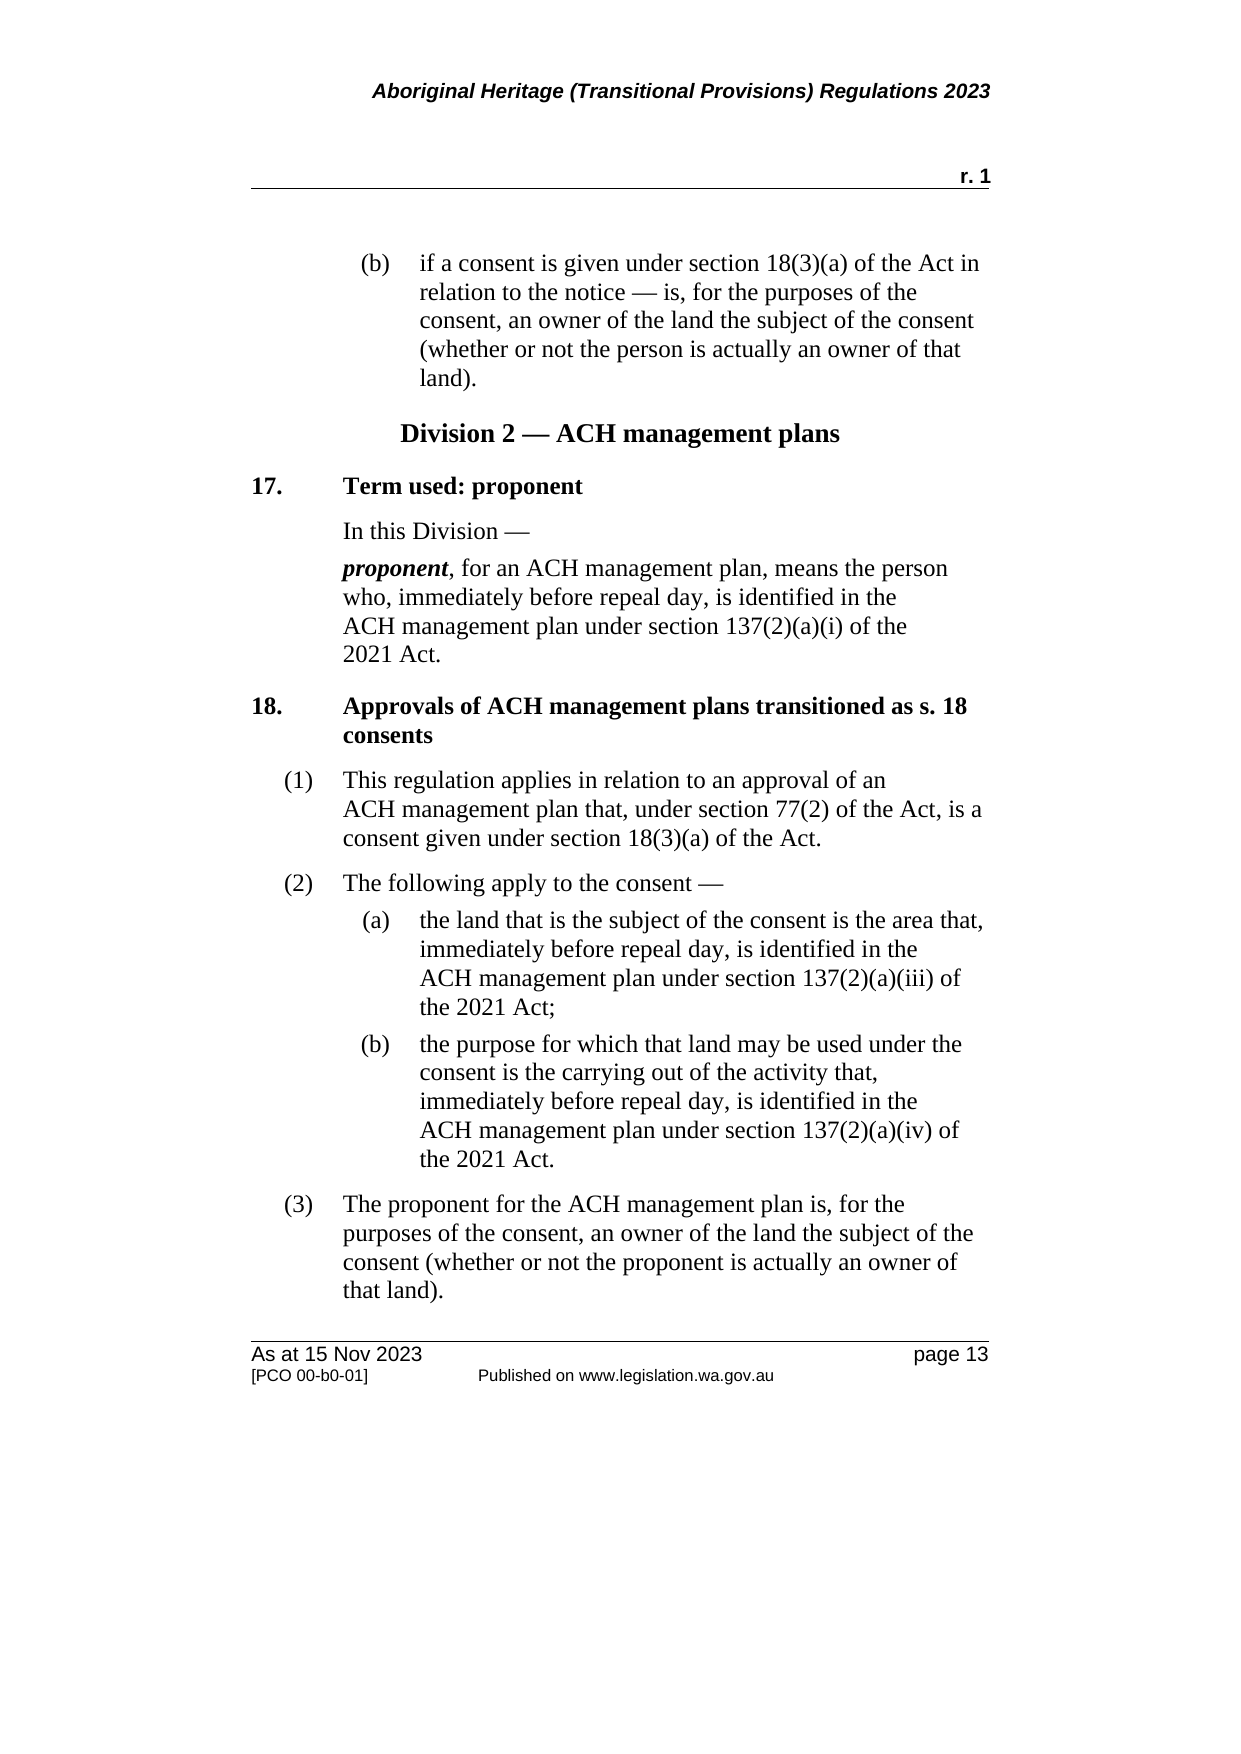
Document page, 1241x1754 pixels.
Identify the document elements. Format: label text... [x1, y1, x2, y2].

text (b) the purpose for which that land may be used under the consent is the carrying out of the activity that, immediately before repeal day, is identified in the ACH management plan under section 137(2)(a)(iv) of the 2021 Act. [251, 1029, 989, 1172]
text (3) The proponent for the ACH management plan is, for the purposes of the consent, an owner of the land the subject of the consent (whether or not the proponent is actually an owner of that land). [251, 1189, 989, 1304]
subtitle 18. Approvals of ACH management plans transitioned as s. 18 consents [251, 691, 989, 749]
subtitle Division 2 — ACH management plans [251, 417, 989, 448]
text (2) The following apply to the consent — [251, 868, 989, 897]
subtitle 17. Term used: proponent [251, 471, 989, 499]
text (a) the land that is the subject of the consent is the area that, immediately before repeal day, is identified in the ACH management plan under section 137(2)(a)(iii) of the 2021 Act; [251, 905, 989, 1020]
text proponent, for an ACH management plan, means the person who, immediately before repeal day, is identified in the ACH management plan under section 137(2)(a)(i) of the 2021 Act. [251, 553, 989, 668]
text (1) This regulation applies in relation to an approval of an ACH management plan that, under section 77(2) of the Act, is a consent given under section 18(3)(a) of the Act. [251, 765, 989, 852]
text In this Division — [251, 516, 989, 545]
text (b) if a consent is given under section 18(3)(a) of the Act in relation to the notice — is, for the purposes of the consent, an owner of the land the subject of the consent (whether or not the person is actually an owner of that land). [251, 248, 989, 392]
